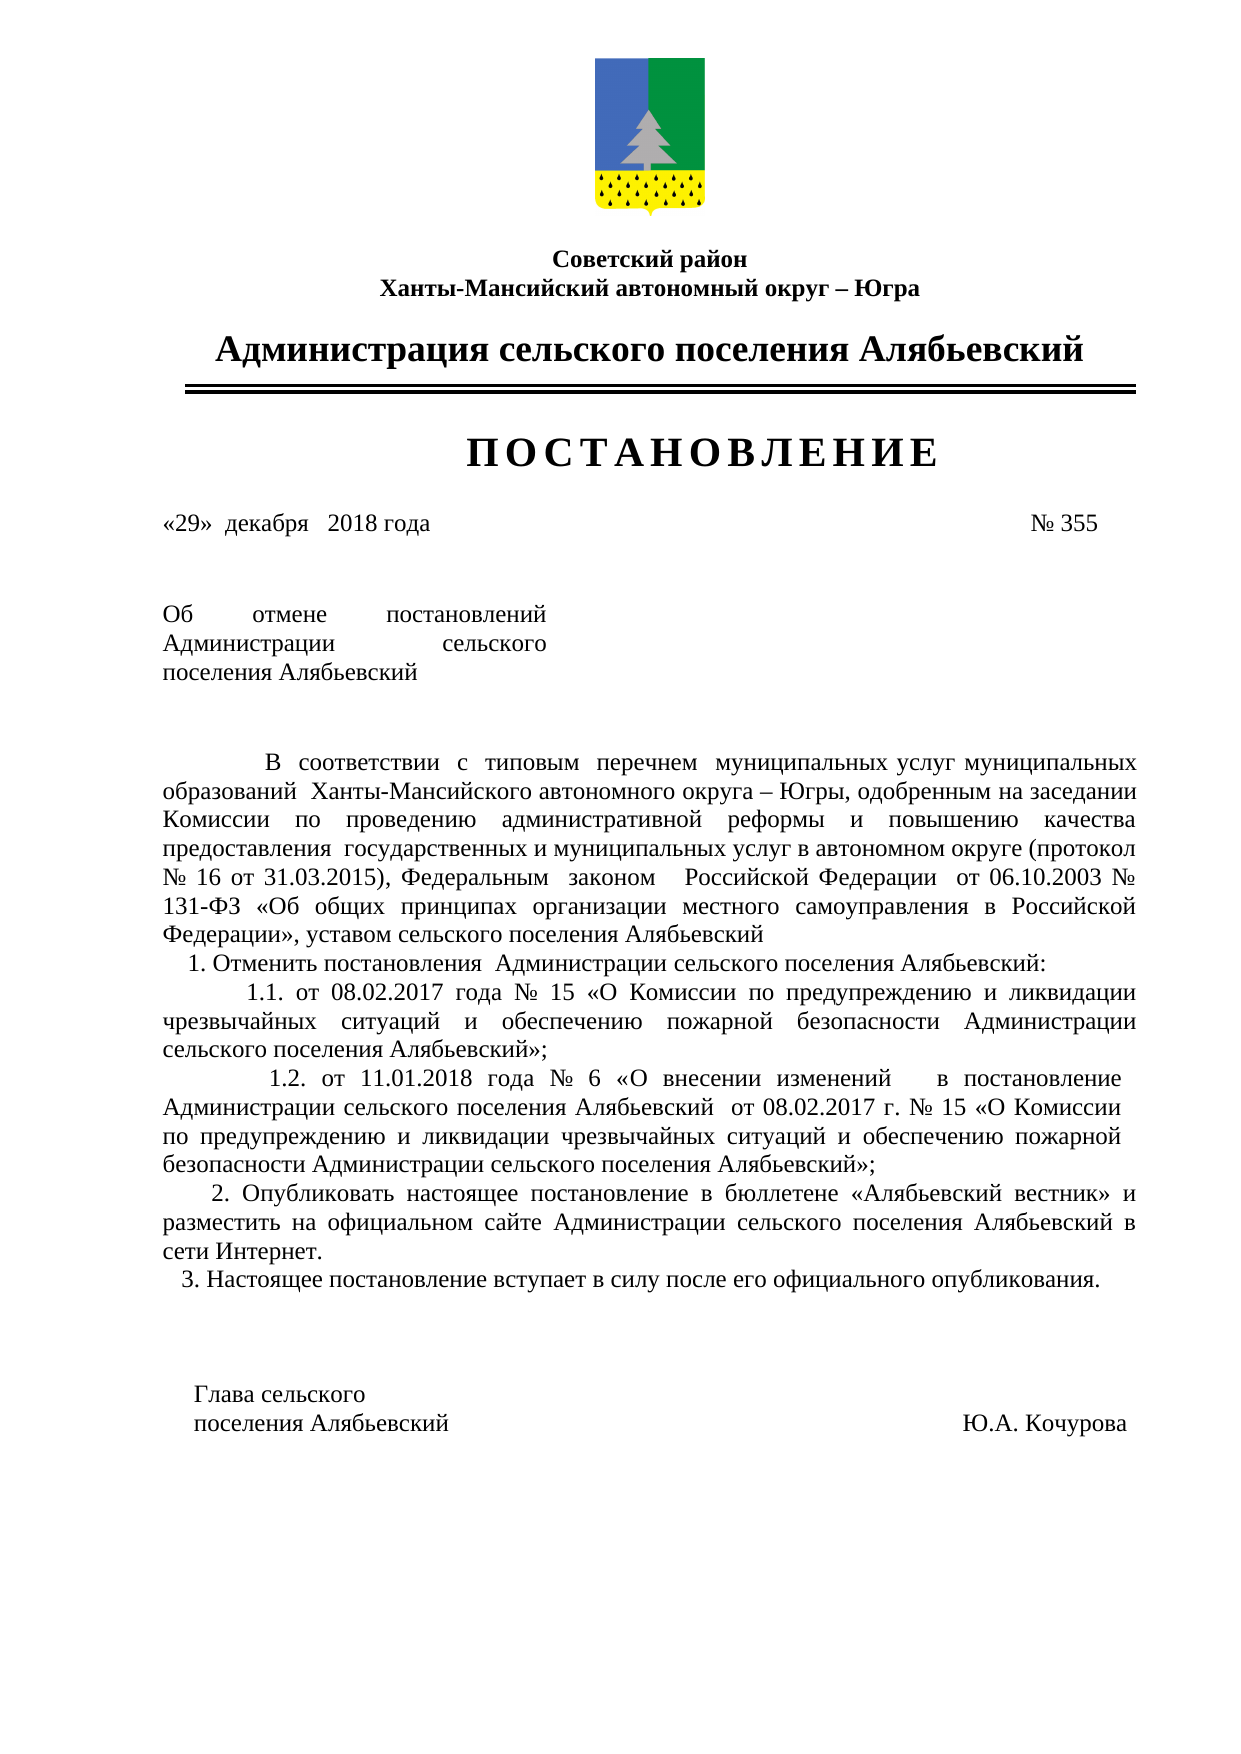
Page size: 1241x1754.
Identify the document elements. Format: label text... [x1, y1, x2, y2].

text Администрация сельского поселения Алябьевский [162, 327, 1137, 370]
text Советский район [162, 244, 1137, 273]
text поселения Алябьевский Ю.А. Кочурова [162, 1408, 1137, 1437]
text 1.1. от 08.02.2017 года № 15 «О Комиссии по предупреждению и ликвидации чрезвычайных ситуаций и обеспечению пожарной безопасности Администрации сельского поселения Алябьевский»; [162, 977, 1137, 1063]
text 2. Опубликовать настоящее постановление в бюллетене «Алябьевский вестник» и разместить на официальном сайте Администрации сельского поселения Алябьевский в сети Интернет. [162, 1178, 1137, 1264]
text 3. Настоящее постановление вступает в силу после его официального опубликования. [162, 1264, 1137, 1293]
text Ханты-Мансийский автономный округ – Югра [162, 273, 1137, 302]
table_header ПОСТАНОВЛЕНИЕ [185, 394, 1136, 475]
text «29» декабря 2018 года № 355 [162, 508, 1137, 537]
text 1.2. от 11.01.2018 года № 6 «О внесении изменений в постановление Администрации сельского поселения Алябьевский от 08.02.2017 г. № 15 «О Комиссии по предупреждению и ликвидации чрезвычайных ситуаций и обеспечению пожарной безопасности Администрации сельского поселения Алябьевский»; [162, 1063, 1122, 1178]
text Об отмене постановлений Администрации сельского поселения Алябьевский [162, 599, 547, 685]
text Глава сельского [162, 1379, 1137, 1408]
text 1. Отменить постановления Администрации сельского поселения Алябьевский: [162, 948, 1137, 977]
text В соответствии с типовым перечнем муниципальных услуг муниципальных образований Ханты-Мансийского автономного округа – Югры, одобренным на заседании Комиссии по проведению административной реформы и повышению качества предоставления государственных и муниципальных услуг в автономном округе (протокол № 16 от 31.03.2015), Федеральным законом Российской Федерации от 06.10.2003 № 131-ФЗ «Об общих принципах организации местного самоуправления в Российской Федерации», уставом сельского поселения Алябьевский [162, 747, 1137, 948]
picture [595, 58, 705, 216]
